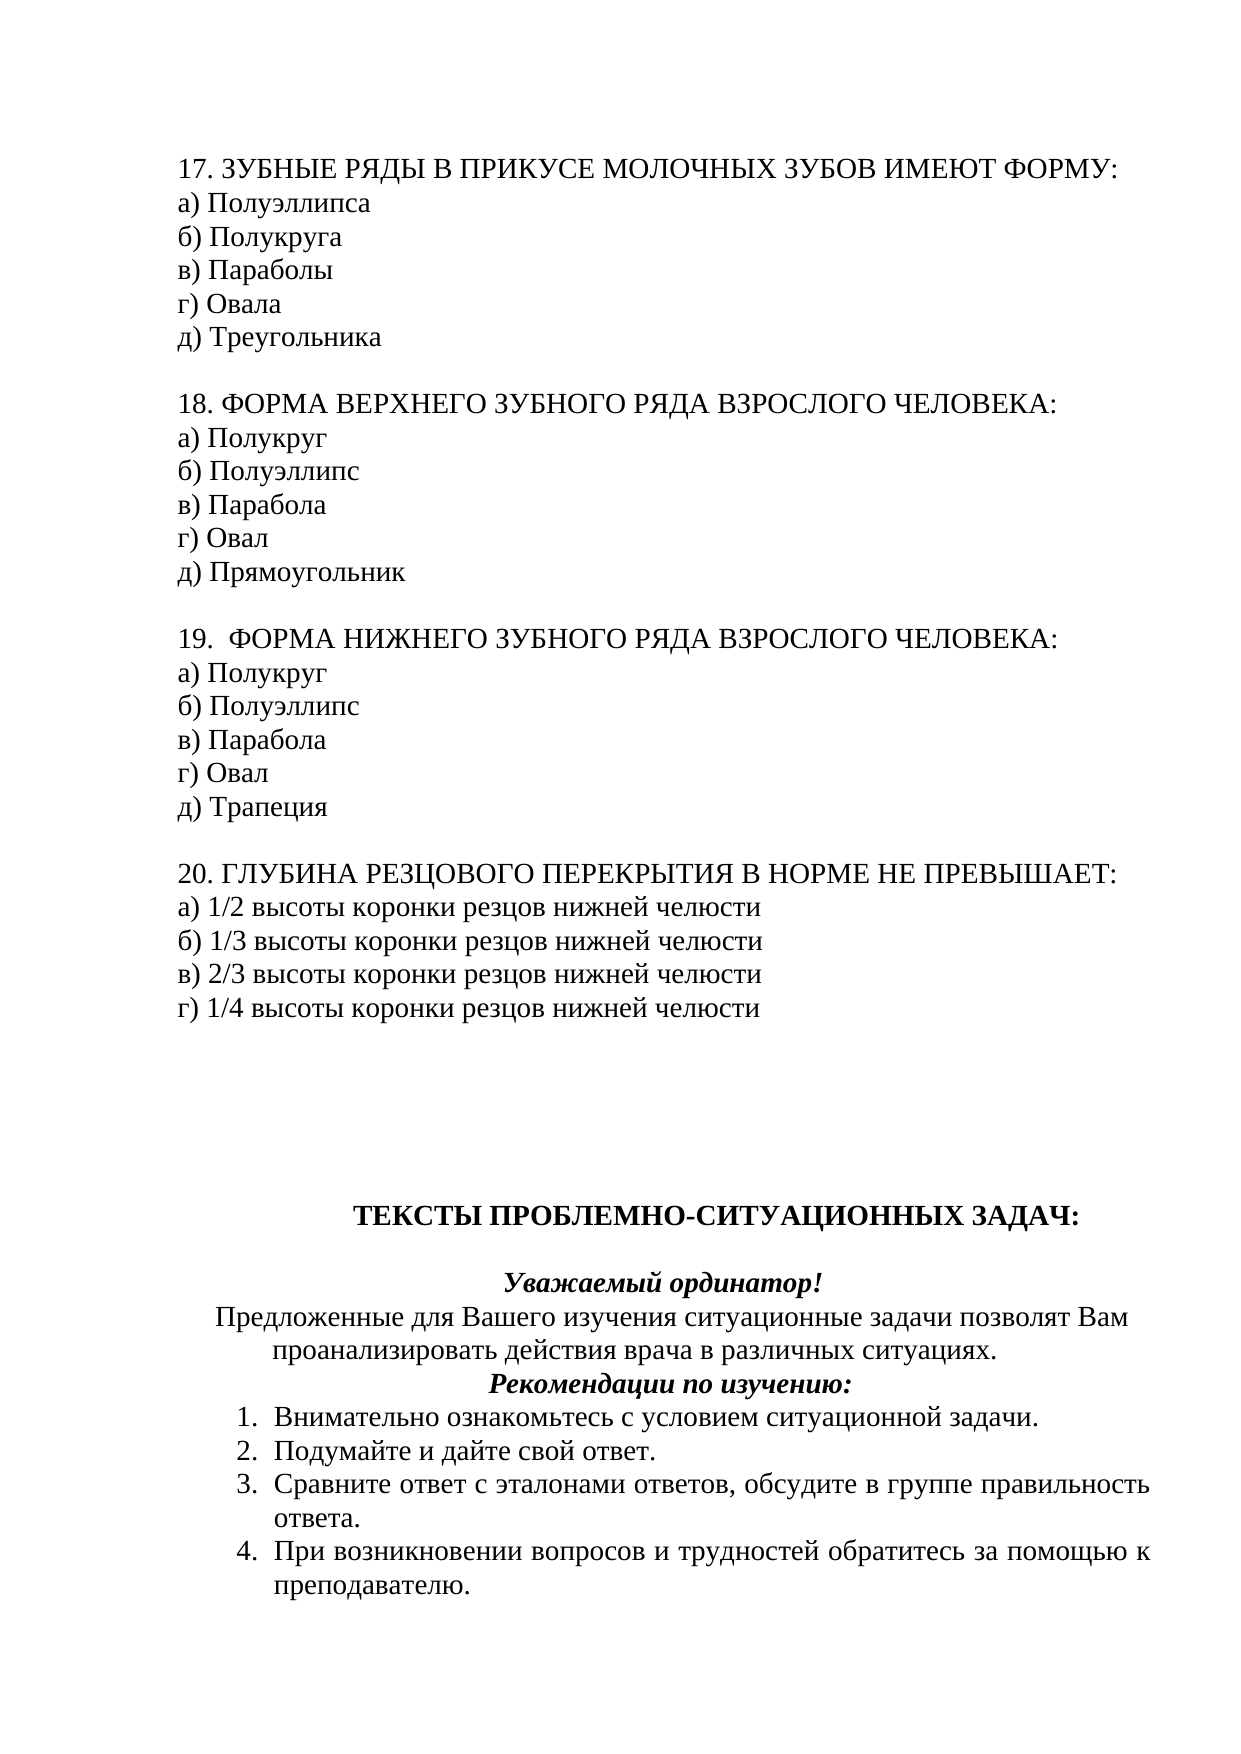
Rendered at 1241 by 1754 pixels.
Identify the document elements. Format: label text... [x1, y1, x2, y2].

list в) 2/3 высоты коронки резцов нижней челюсти [177, 957, 1152, 990]
list б) Полуэллипс [177, 453, 1152, 487]
list в) Параболы [177, 252, 1152, 286]
list 18. ФОРМА ВЕРХНЕГО ЗУБНОГО РЯДА ВЗРОСЛОГО ЧЕЛОВЕКА: [177, 386, 1152, 420]
text Рекомендации по изучению: [118, 1366, 1152, 1399]
list г) Овала [177, 286, 1152, 319]
list г) 1/4 высоты коронки резцов нижней челюсти [177, 990, 1152, 1024]
list г) Овал [177, 521, 1152, 554]
list д) Трапеция [177, 789, 1152, 822]
list б) Полукруга [177, 219, 1152, 252]
list При возникновении вопросов и трудностей обратитесь за помощью к преподавателю. [236, 1533, 1152, 1601]
text ТЕКСТЫ ПРОБЛЕМНО-СИТУАЦИОННЫХ ЗАДАЧ: [252, 1198, 1181, 1232]
list 20. ГЛУБИНА РЕЗЦОВОГО ПЕРЕКРЫТИЯ В НОРМЕ НЕ ПРЕВЫШАЕТ: [177, 856, 1152, 889]
list а) 1/2 высоты коронки резцов нижней челюсти [177, 889, 1152, 923]
list г) Овал [177, 755, 1152, 789]
list а) Полукруг [177, 420, 1152, 453]
list 19. ФОРМА НИЖНЕГО ЗУБНОГО РЯДА ВЗРОСЛОГО ЧЕЛОВЕКА: [177, 621, 1152, 655]
list б) Полуэллипс [177, 688, 1152, 722]
text Предложенные для Вашего изучения ситуационные задачи позволят Вам проанализировать действия врача в различных ситуациях. [118, 1299, 1152, 1366]
list в) Парабола [177, 722, 1152, 755]
list а) Полуэллипса [177, 185, 1152, 219]
list а) Полукруг [177, 655, 1152, 688]
list Внимательно ознакомьтесь с условием ситуационной задачи. [236, 1399, 1152, 1433]
list Сравните ответ с эталонами ответов, обсудите в группе правильность ответа. [236, 1466, 1152, 1533]
text Уважаемый ординатор! [177, 1265, 1152, 1299]
list Подумайте и дайте свой ответ. [236, 1433, 1152, 1466]
list д) Прямоугольник [177, 554, 1152, 588]
list д) Треугольника [177, 319, 1152, 353]
list 17. ЗУБНЫЕ РЯДЫ В ПРИКУСЕ МОЛОЧНЫХ ЗУБОВ ИМЕЮТ ФОРМУ: [177, 152, 1152, 185]
list в) Парабола [177, 487, 1152, 521]
list б) 1/3 высоты коронки резцов нижней челюсти [177, 923, 1152, 957]
